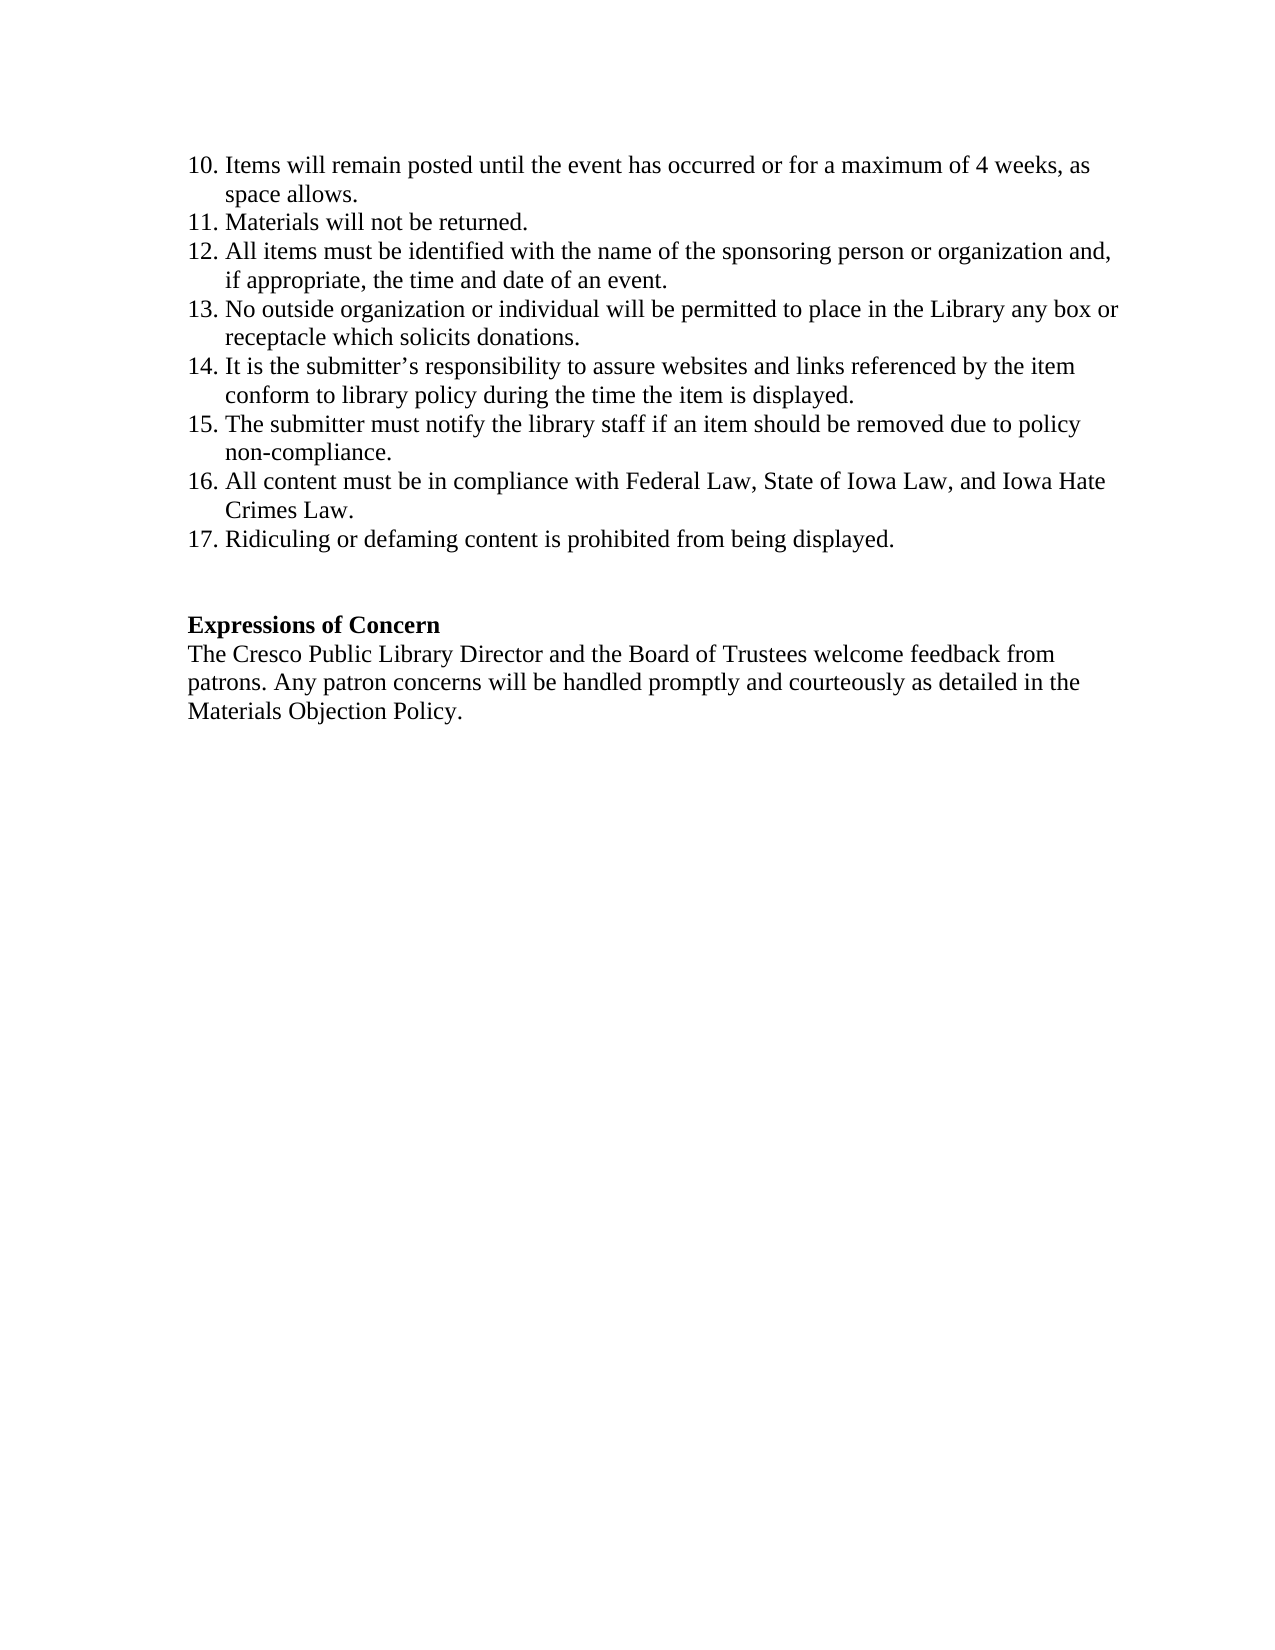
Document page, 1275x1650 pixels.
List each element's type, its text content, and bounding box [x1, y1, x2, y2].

list Materials will not be returned. [187, 207, 1125, 236]
list Ridiculing or defaming content is prohibited from being displayed. [187, 524, 1125, 552]
text The Cresco Public Library Director and the Board of Trustees welcome feedback from patrons. Any patron concerns will be handled promptly and courteously as detailed in the Materials Objection Policy. [187, 639, 1125, 725]
text Expressions of Concern [187, 610, 1125, 639]
list It is the submitter’s responsibility to assure websites and links referenced by the item conform to library policy during the time the item is displayed. [187, 351, 1125, 409]
list The submitter must notify the library staff if an item should be removed due to policy non-compliance. [187, 409, 1125, 466]
list All items must be identified with the name of the sponsoring person or organization and, if appropriate, the time and date of an event. [187, 236, 1125, 294]
list Items will remain posted until the event has occurred or for a maximum of 4 weeks, as space allows. [187, 150, 1125, 207]
list All content must be in compliance with Federal Law, State of Iowa Law, and Iowa Hate Crimes Law. [187, 466, 1125, 524]
list No outside organization or individual will be permitted to place in the Library any box or receptacle which solicits donations. [187, 294, 1125, 351]
